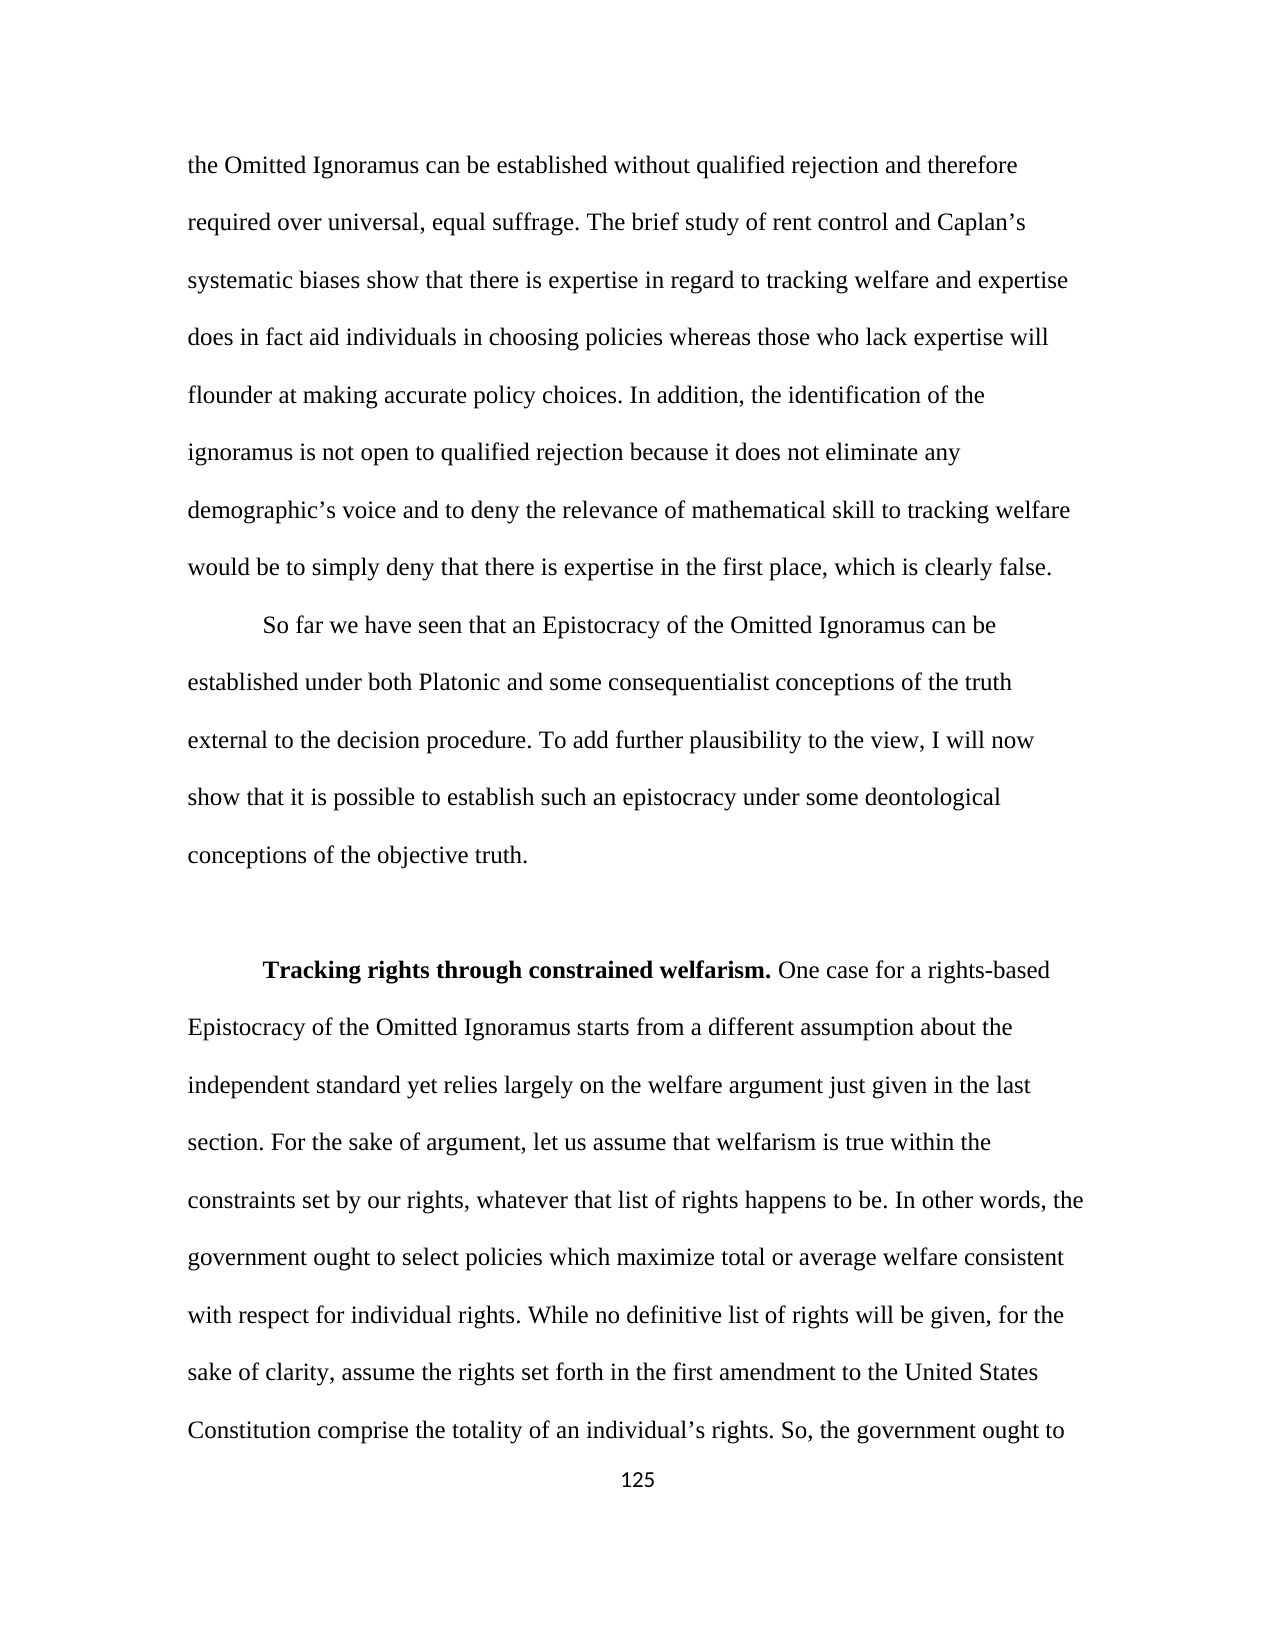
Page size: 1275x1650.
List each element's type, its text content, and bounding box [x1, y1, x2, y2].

text So far we have seen that an Epistocracy of the Omitted Ignoramus can be established under both Platonic and some consequentialist conceptions of the truth external to the decision procedure. To add further plausibility to the view, I will now show that it is possible to establish such an epistocracy under some deontological conceptions of the objective truth. [187, 610, 1087, 869]
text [187, 150, 1087, 581]
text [187, 955, 1087, 1444]
